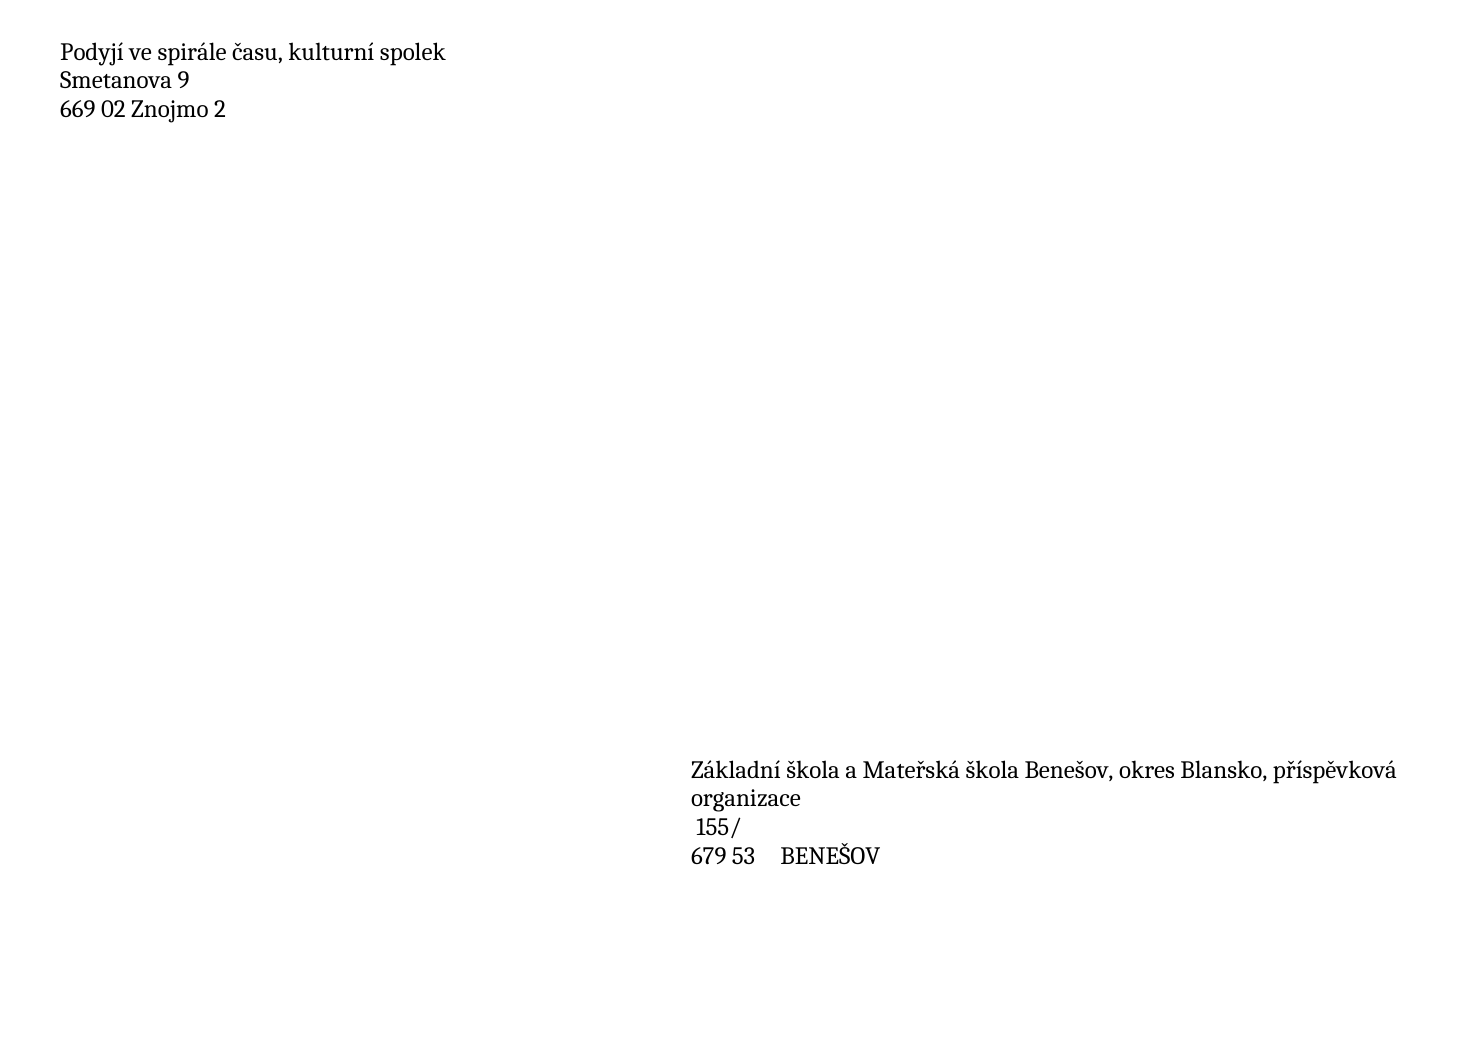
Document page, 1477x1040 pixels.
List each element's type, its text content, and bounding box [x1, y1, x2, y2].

text Základní škola a Mateřská škola Benešov, okres Blansko, příspěvková organizace [691, 756, 1445, 813]
text 669 02 Znojmo 2 [60, 95, 1401, 124]
text 679 53 Benešov [691, 842, 1445, 871]
text Podyjí ve spirále času, kulturní spolek [60, 37, 1401, 66]
text Smetanova 9 [60, 66, 1401, 95]
text 155/ [691, 813, 1445, 842]
